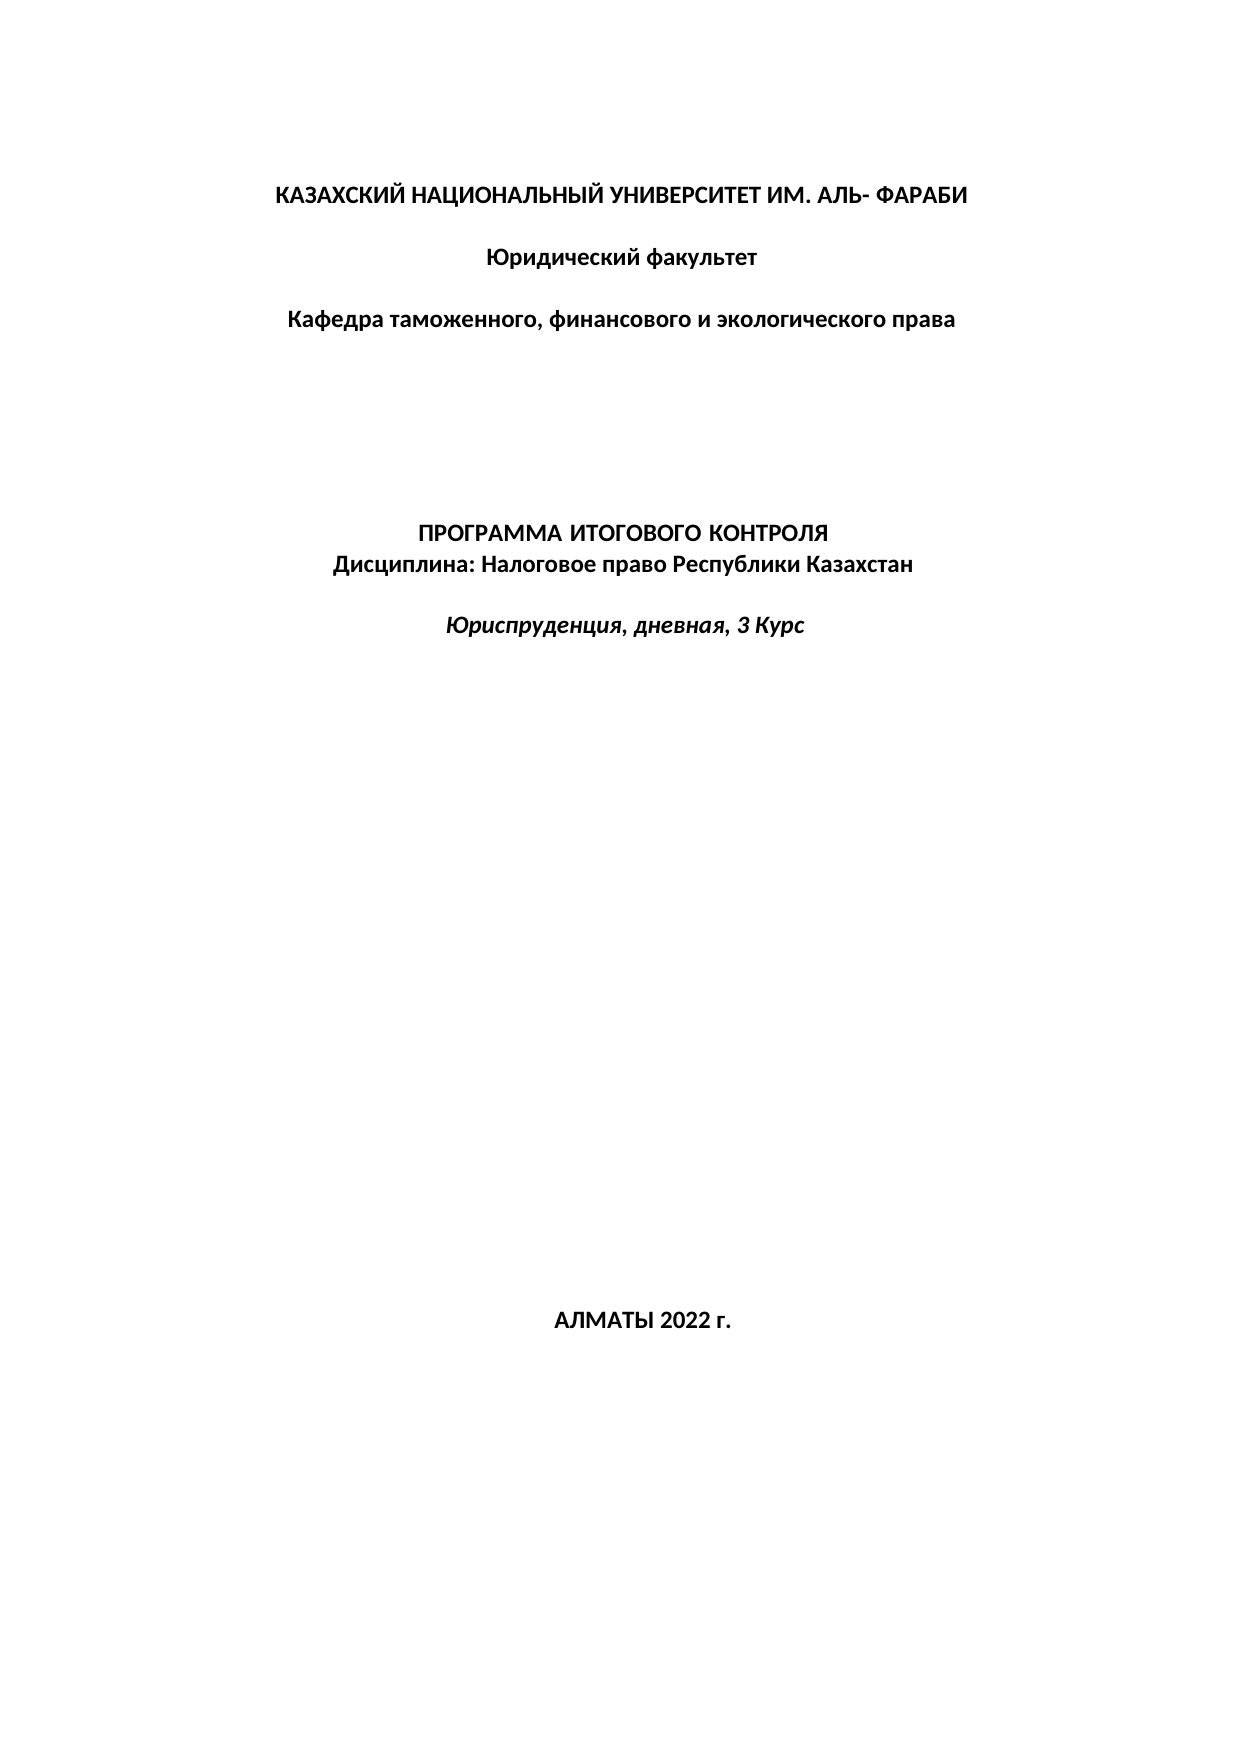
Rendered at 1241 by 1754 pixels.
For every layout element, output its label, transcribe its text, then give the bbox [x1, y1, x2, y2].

text Кафедра таможенного, финансового и экологического права [139, 303, 1104, 334]
text Юридический факультет [139, 241, 1103, 271]
text ПРОГРАММА ИТОГОВОГО КОНТРОЛЯ [139, 517, 1107, 548]
text АЛМАТЫ 2022 г. [554, 1304, 1107, 1334]
text Дисциплина: Налоговое право Республики Казахстан [139, 548, 1107, 578]
text Юриспруденция, дневная, 3 Курс [139, 609, 1107, 639]
text КАЗАХСКИЙ НАЦИОНАЛЬНЫЙ УНИВЕРСИТЕТ ИМ. АЛЬ- ФАРАБИ [139, 179, 1103, 209]
